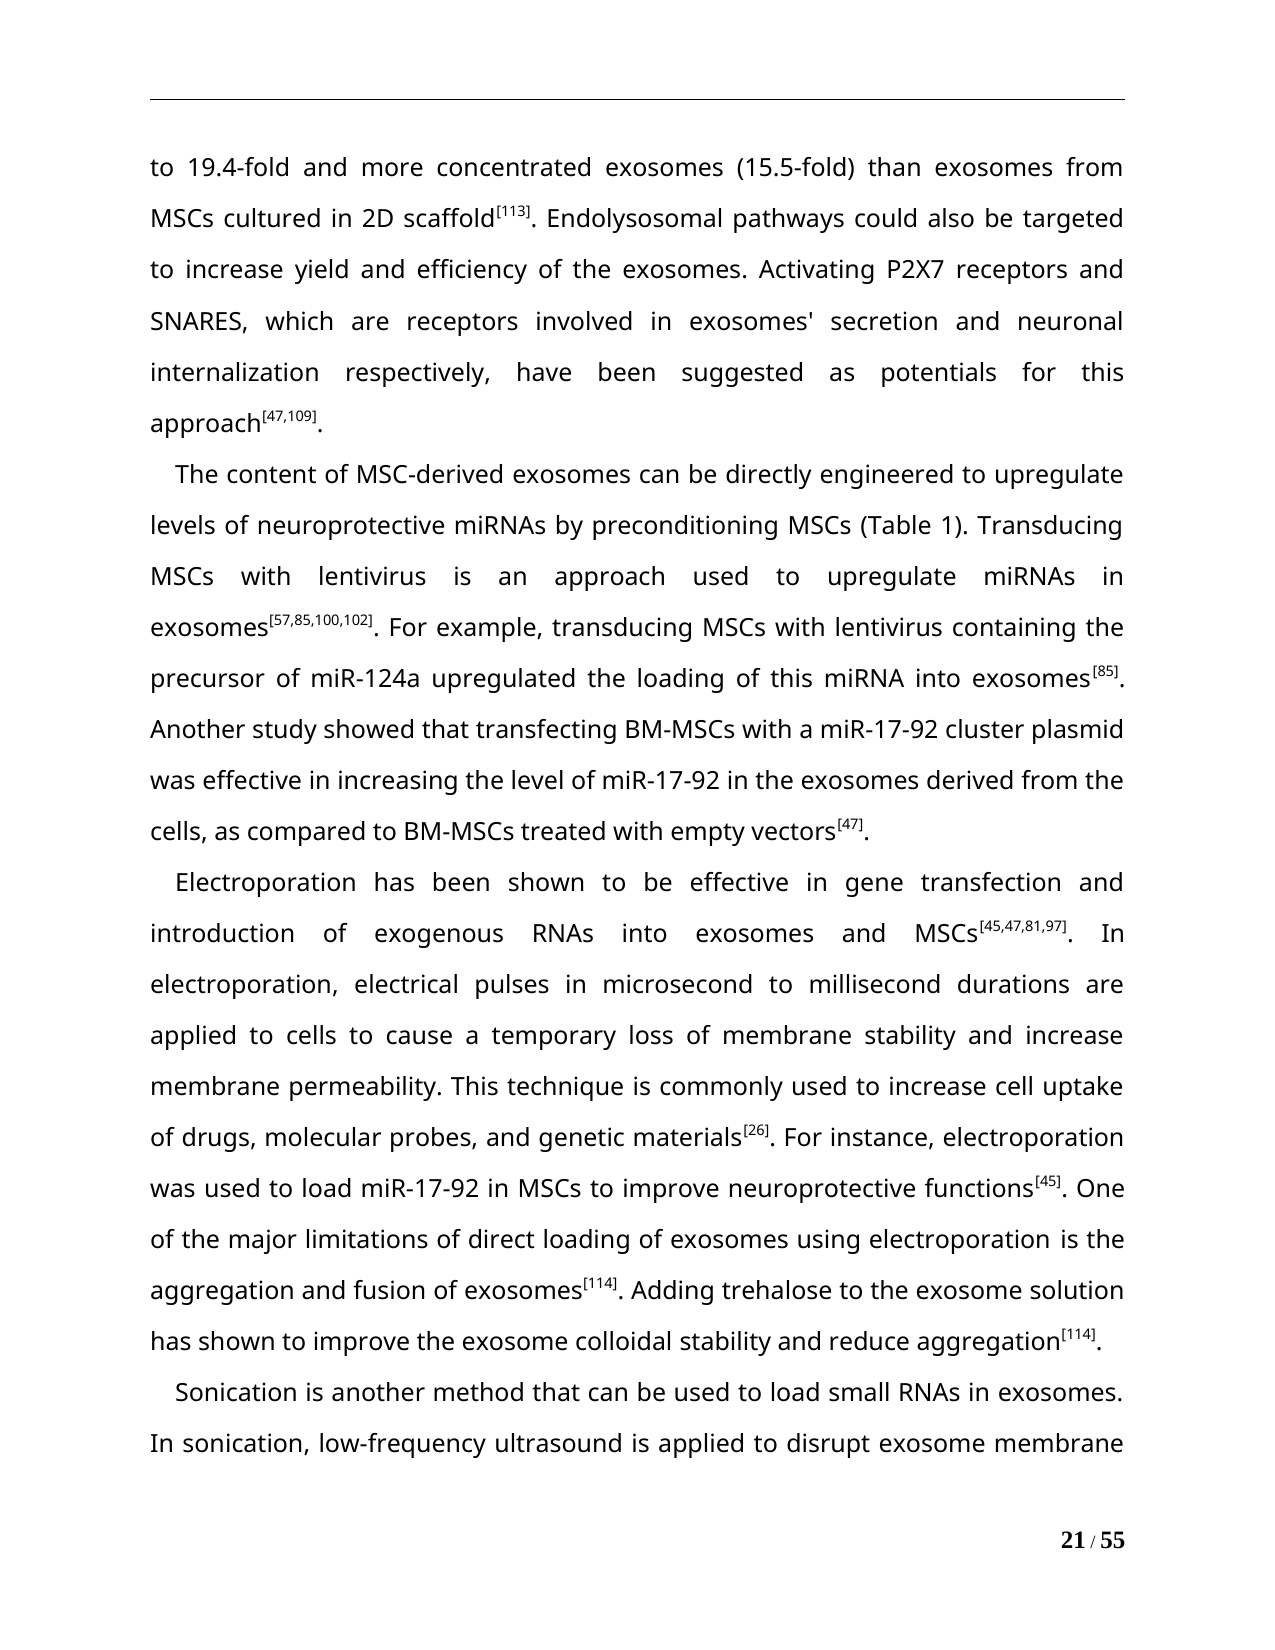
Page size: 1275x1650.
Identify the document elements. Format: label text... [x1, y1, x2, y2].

text Electroporation has been shown to be effective in gene transfection and introduction of exogenous RNAs into exosomes and MSCs[45,47,81,97]. In electroporation, electrical pulses in microsecond to millisecond durations are applied to cells to cause a temporary loss of membrane stability and increase membrane permeability. This technique is commonly used to increase cell uptake of drugs, molecular probes, and genetic materials[26]. For instance, electroporation was used to load miR-17-92 in MSCs to improve neuroprotective functions[45]. One of the major limitations of direct loading of exosomes using electroporation is the aggregation and fusion of exosomes[114]. Adding trehalose to the exosome solution has shown to improve the exosome colloidal stability and reduce aggregation[114]. [150, 864, 1125, 1358]
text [150, 1375, 1125, 1426]
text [150, 150, 1125, 439]
text The content of MSC-derived exosomes can be directly engineered to upregulate levels of neuroprotective miRNAs by preconditioning MSCs (Table 1). Transducing MSCs with lentivirus is an approach used to upregulate miRNAs in exosomes[57,85,100,102]. For example, transducing MSCs with lentivirus containing the precursor of miR-124a upregulated the loading of this miRNA into exosomes[85]. Another study showed that transfecting BM-MSCs with a miR-17-92 cluster plasmid was effective in increasing the level of miR-17-92 in the exosomes derived from the cells, as compared to BM-MSCs treated with empty vectors[47]. [150, 456, 1125, 848]
